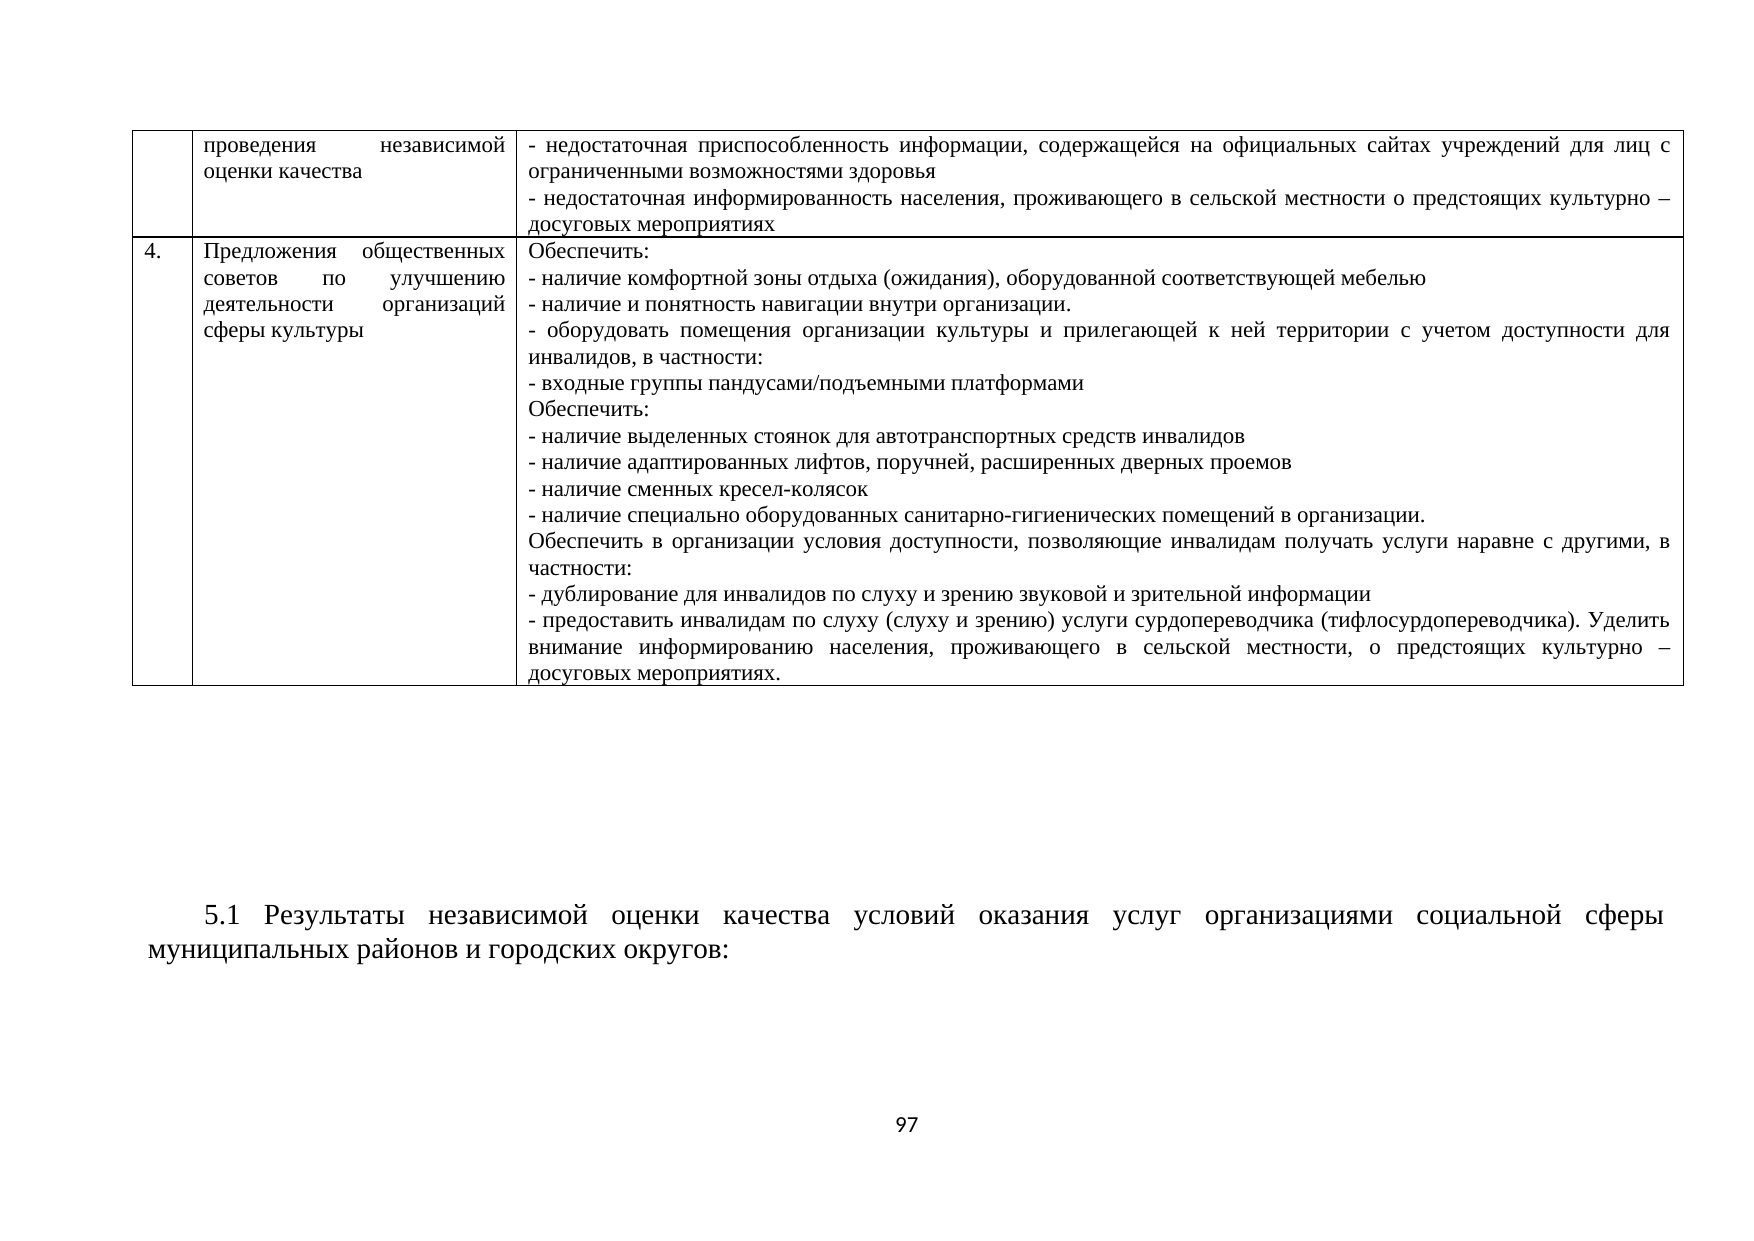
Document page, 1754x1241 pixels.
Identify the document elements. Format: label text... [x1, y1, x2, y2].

table_cell [133, 131, 192, 236]
table_cell [133, 238, 192, 685]
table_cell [517, 131, 1683, 236]
text 5.1 Результаты независимой оценки качества условий оказания услуг организациями социальной сферы муниципальных районов и городских округов: [148, 897, 1665, 964]
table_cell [193, 131, 516, 236]
table_cell Обеспечить: - наличие комфортной зоны отдыха (ожидания), оборудованной соответствующей мебелью - наличие и понятность навигации внутри организации. - оборудовать помещения организации культуры и прилегающей к ней территории с учетом доступности для инвалидов, в частности: - входные группы пандусами/подъемными платформами Обеспечить: - наличие выделенных стоянок для автотранспортных средств инвалидов - наличие адаптированных лифтов, поручней, расширенных дверных проемов - наличие сменных кресел-колясок - наличие специально оборудованных санитарно-гигиенических помещений в организации. Обеспечить в организации условия доступности, позволяющие инвалидам получать услуги наравне с другими, в частности: - дублирование для инвалидов по слуху и зрению звуковой и зрительной информации - предоставить инвалидам по слуху (слуху и зрению) услуги сурдопереводчика (тифлосурдопереводчика). Уделить внимание информированию населения, проживающего в сельской местности, о предстоящих культурно – досуговых мероприятиях. [517, 238, 1683, 685]
table_cell Предложения общественных советов по улучшению деятельности организаций сферы культуры [193, 238, 516, 685]
